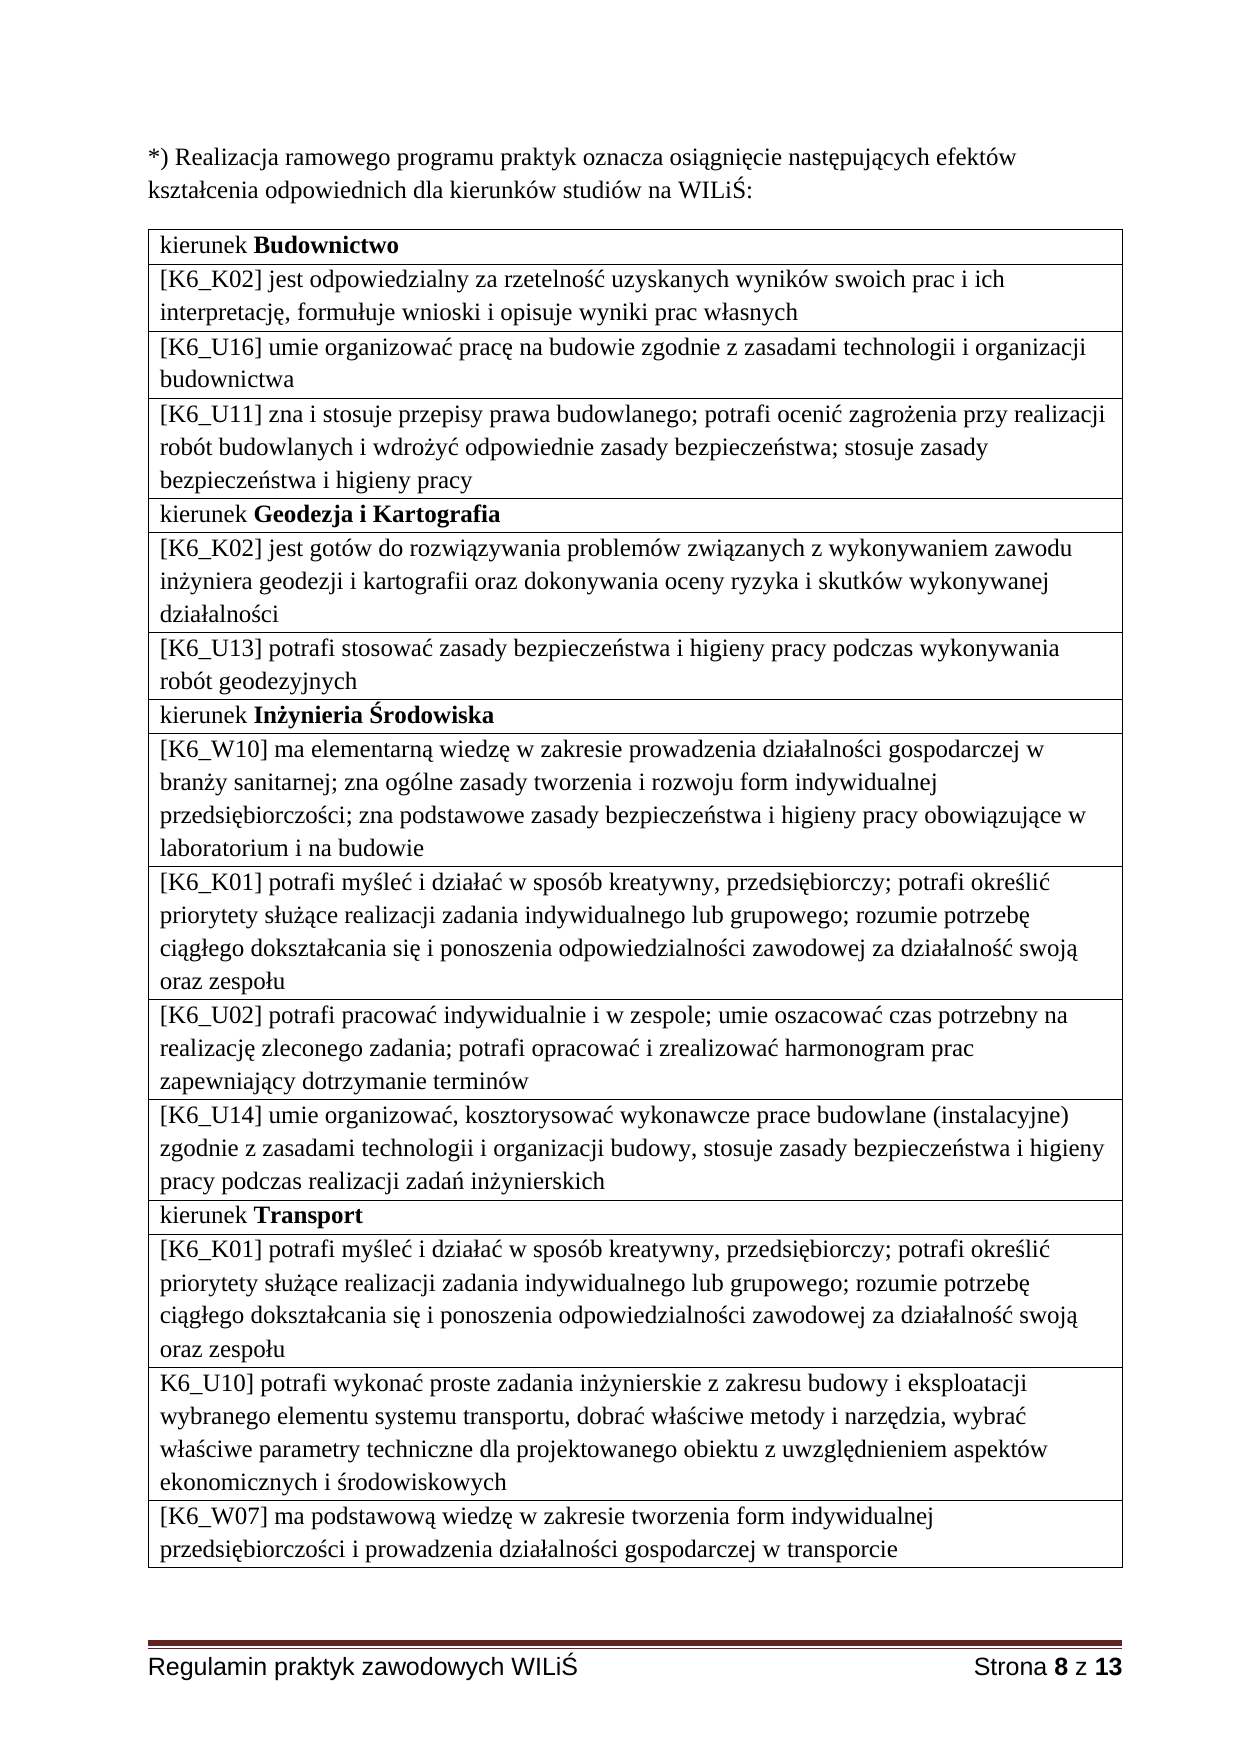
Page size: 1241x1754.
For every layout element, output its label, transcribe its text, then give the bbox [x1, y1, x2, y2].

table_cell K6_U10] potrafi wykonać proste zadania inżynierskie z zakresu budowy i eksploatacji wybranego elementu systemu transportu, dobrać właściwe metody i narzędzia, wybrać właściwe parametry techniczne dla projektowanego obiektu z uwzględnieniem aspektów ekonomicznych i środowiskowych [149, 1368, 1122, 1500]
table_cell [K6_W07] ma podstawową wiedzę w zakresie tworzenia form indywidualnej przedsiębiorczości i prowadzenia działalności gospodarczej w transporcie [149, 1501, 1122, 1567]
table_cell [K6_K01] potrafi myśleć i działać w sposób kreatywny, przedsiębiorczy; potrafi określić priorytety służące realizacji zadania indywidualnego lub grupowego; rozumie potrzebę ciągłego dokształcania się i ponoszenia odpowiedzialności zawodowej za działalność swoją oraz zespołu [149, 1235, 1122, 1367]
table_cell [K6_K02] jest odpowiedzialny za rzetelność uzyskanych wyników swoich prac i ich interpretację, formułuje wnioski i opisuje wyniki prac własnych [149, 265, 1122, 331]
table_cell kierunek Transport [149, 1201, 1122, 1233]
table_cell [K6_U02] potrafi pracować indywidualnie i w zespole; umie oszacować czas potrzebny na realizację zleconego zadania; potrafi opracować i zrealizować harmonogram prac zapewniający dotrzymanie terminów [149, 1000, 1122, 1099]
table_cell [K6_K01] potrafi myśleć i działać w sposób kreatywny, przedsiębiorczy; potrafi określić priorytety służące realizacji zadania indywidualnego lub grupowego; rozumie potrzebę ciągłego dokształcania się i ponoszenia odpowiedzialności zawodowej za działalność swoją oraz zespołu [149, 867, 1122, 999]
text *) Realizacja ramowego programu praktyk oznacza osiągnięcie następujących efektów kształcenia odpowiednich dla kierunków studiów na WILiŚ: [148, 142, 1122, 204]
table_cell kierunek Geodezja i Kartografia [149, 499, 1122, 532]
table_cell [K6_U14] umie organizować, kosztorysować wykonawcze prace budowlane (instalacyjne) zgodnie z za­sadami technologii i organizacji budowy, stosuje zasady bezpieczeństwa i higieny pracy podczas realizacji zadań inżynierskich [149, 1100, 1122, 1199]
table_header kierunek Budownictwo [149, 230, 1122, 263]
table_cell [K6_W10] ma elementarną wiedzę w zakresie prowadzenia działalności gospodarczej w branży sanitarnej; zna ogólne zasady tworzenia i rozwoju form indywidualnej przedsiębiorczości; zna podstawowe zasady bezpieczeństwa i higieny pracy obowiązujące w laboratorium i na budowie [149, 734, 1122, 866]
table_cell [K6_U13] potrafi stosować zasady bezpieczeństwa i higieny pracy podczas wykonywania robót geodezyjnych [149, 633, 1122, 699]
table_cell [K6_K02] jest gotów do rozwiązywania problemów związanych z wykonywaniem zawodu inżyniera geodezji i kartografii oraz dokonywania oceny ryzyka i skutków wykonywanej działalności [149, 533, 1122, 632]
table_cell [K6_U16] umie organizować pracę na budowie zgodnie z zasadami technologii i organizacji budownictwa [149, 332, 1122, 398]
table_cell kierunek Inżynieria Środowiska [149, 700, 1122, 733]
table_cell [K6_U11] zna i stosuje przepisy prawa budowlanego; potrafi ocenić zagrożenia przy realizacji robót budowlanych i wdrożyć odpowiednie zasady bezpieczeństwa; stosuje zasady bezpieczeństwa i higieny pracy [149, 399, 1122, 498]
